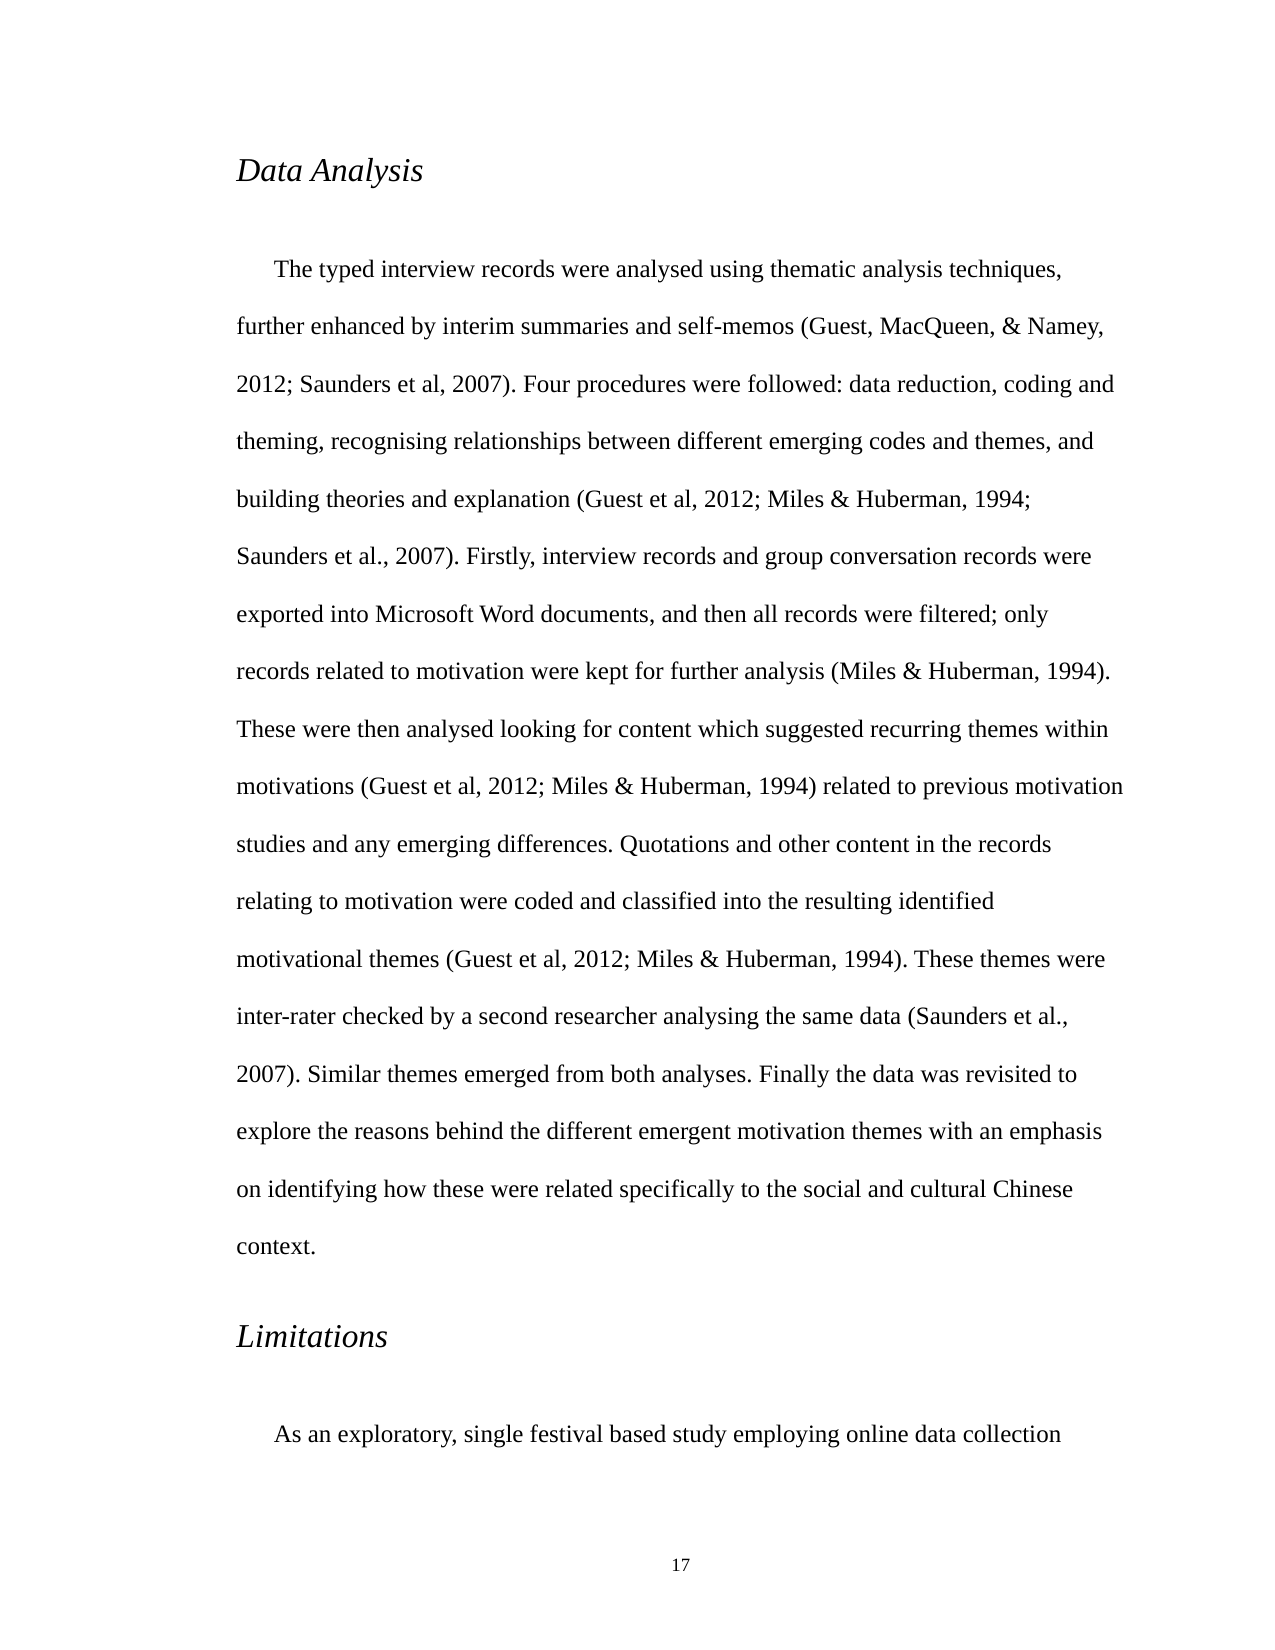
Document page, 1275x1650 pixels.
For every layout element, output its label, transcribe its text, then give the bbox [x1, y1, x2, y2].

subtitle Data Analysis [236, 150, 1125, 188]
subtitle Limitations [236, 1316, 1125, 1354]
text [236, 1419, 1125, 1448]
text The typed interview records were analysed using thematic analysis techniques, further enhanced by interim summaries and self-memos (Guest, MacQueen, & Namey, 2012; Saunders et al, 2007). Four procedures were followed: data reduction, coding and theming, recognising relationships between different emerging codes and themes, and building theories and explanation (Guest et al, 2012; Miles & Huberman, 1994; Saunders et al., 2007). Firstly, interview records and group conversation records were exported into Microsoft Word documents, and then all records were filtered; only records related to motivation were kept for further analysis (Miles & Huberman, 1994). These were then analysed looking for content which suggested recurring themes within motivations (Guest et al, 2012; Miles & Huberman, 1994) related to previous motivation studies and any emerging differences. Quotations and other content in the records relating to motivation were coded and classified into the resulting identified motivational themes (Guest et al, 2012; Miles & Huberman, 1994). These themes were inter-rater checked by a second researcher analysing the same data (Saunders et al., 2007). Similar themes emerged from both analyses. Finally the data was revisited to explore the reasons behind the different emergent motivation themes with an emphasis on identifying how these were related specifically to the social and cultural Chinese context. [236, 254, 1125, 1260]
